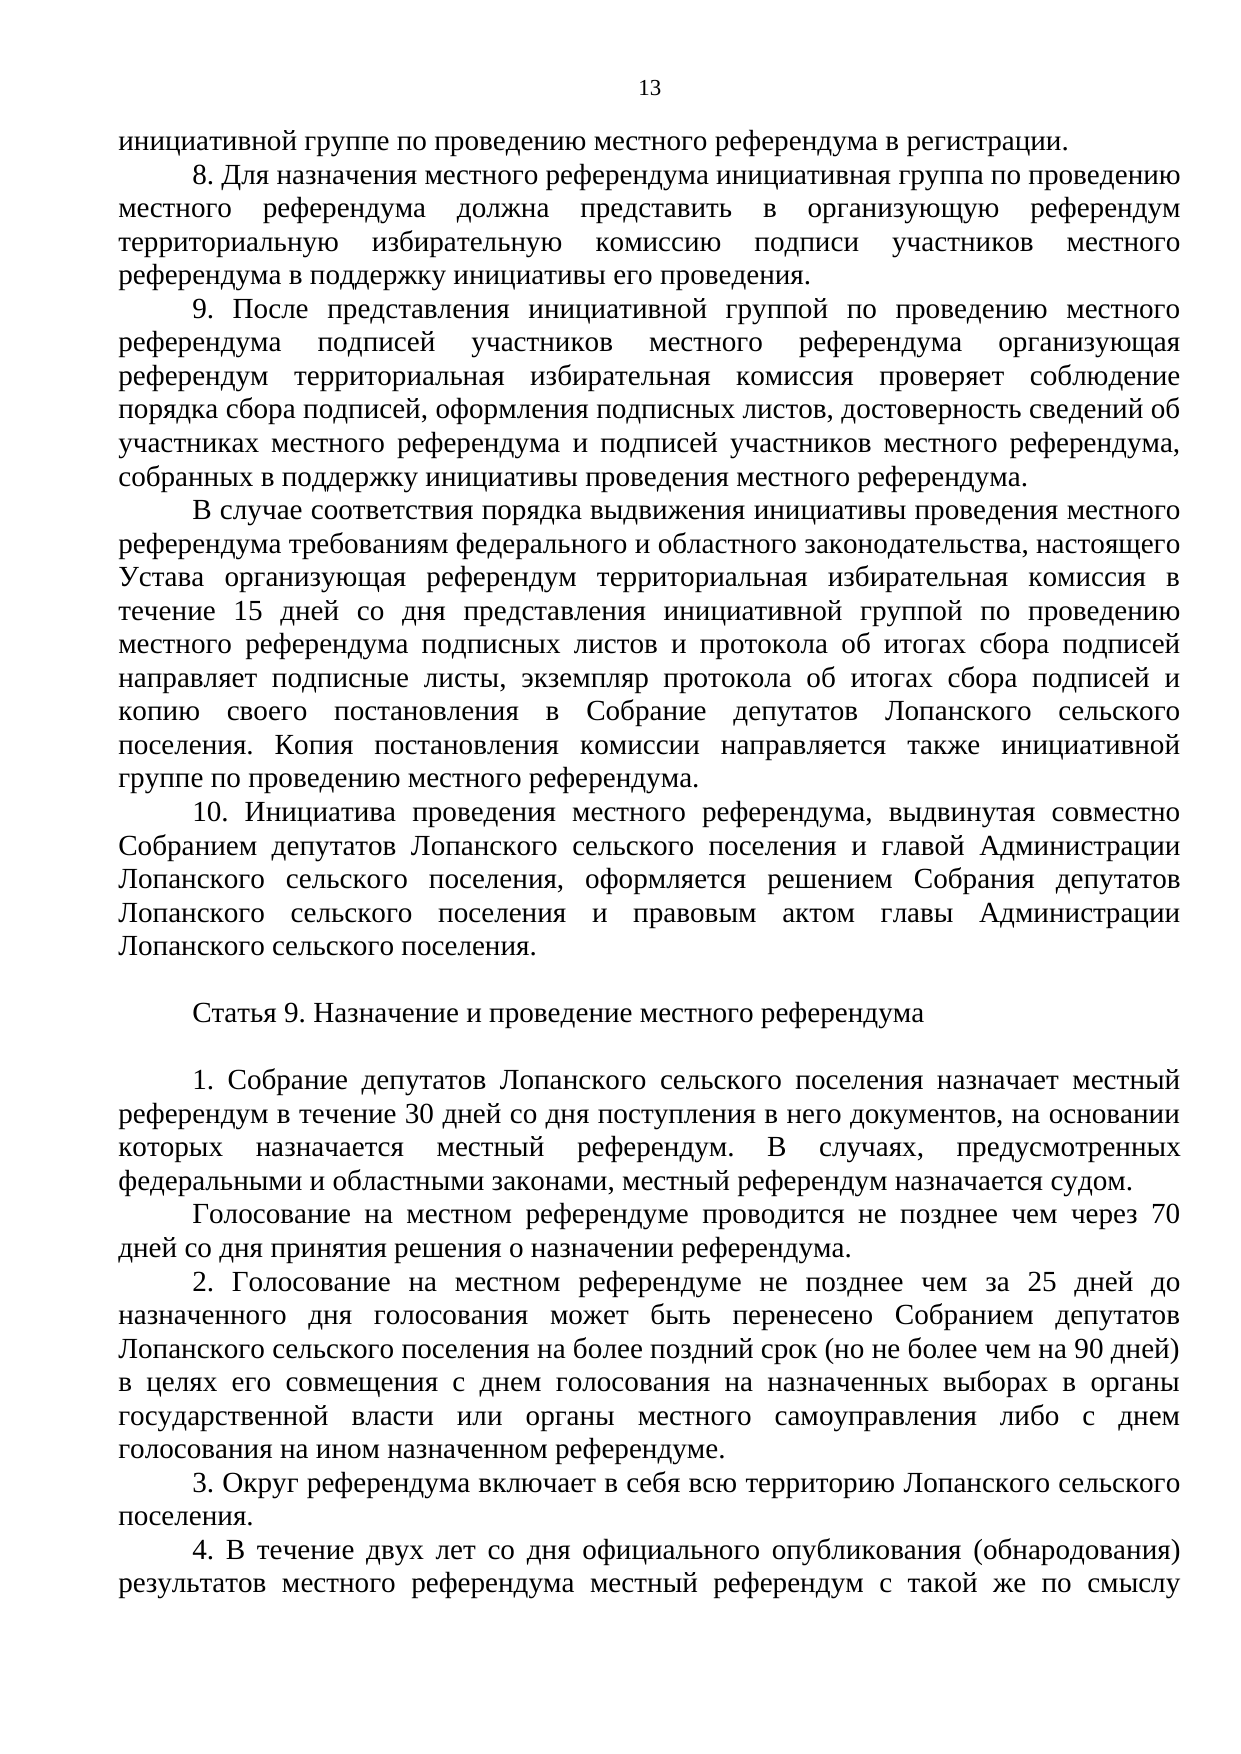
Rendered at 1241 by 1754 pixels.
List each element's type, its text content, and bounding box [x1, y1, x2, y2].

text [118, 123, 1181, 157]
text 2. Голосование на местном референдуме не позднее чем за 25 дней до назначенного дня голосования может быть перенесено Собранием депутатов Лопанского сельского поселения на более поздний срок (но не более чем на 90 дней) в целях его совмещения с днем голосования на назначенных выборах в органы государственной власти или органы местного самоуправления либо с днем голосования на ином назначенном референдуме. [118, 1264, 1181, 1465]
text 1. Собрание депутатов Лопанского сельского поселения назначает местный референдум в течение 30 дней со дня поступления в него документов, на основании которых назначается местный референдум. В случаях, предусмотренных федеральными и областными законами, местный референдум назначается судом. [118, 1062, 1181, 1197]
text 8. Для назначения местного референдума инициативная группа по проведению местного референдума должна представить в организующую референдум территориальную избирательную комиссию подписи участников местного референдума в поддержку инициативы его проведения. [118, 157, 1181, 291]
text 9. После представления инициативной группой по проведению местного референдума подписей участников местного референдума организующая референдум территориальная избирательная комиссия проверяет соблюдение порядка сбора подписей, оформления подписных листов, достоверность сведений об участниках местного референдума и подписей участников местного референдума, собранных в поддержку инициативы проведения местного референдума. [118, 291, 1181, 492]
text Голосование на местном референдуме проводится не позднее чем через 70 дней со дня принятия решения о назначении референдума. [118, 1197, 1181, 1264]
text 10. Инициатива проведения местного референдума, выдвинутая совместно Собранием депутатов Лопанского сельского поселения и главой Администрации Лопанского сельского поселения, оформляется решением Собрания депутатов Лопанского сельского поселения и правовым актом главы Администрации Лопанского сельского поселения. [118, 794, 1181, 962]
text В случае соответствия порядка выдвижения инициативы проведения местного референдума требованиям федерального и областного законодательства, настоящего Устава организующая референдум территориальная избирательная комиссия в течение 15 дней со дня представления инициативной группой по проведению местного референдума подписных листов и протокола об итогах сбора подписей направляет подписные листы, экземпляр протокола об итогах сбора подписей и копию своего постановления в Собрание депутатов Лопанского сельского поселения. Копия постановления комиссии направляется также инициативной группе по проведению местного референдума. [118, 492, 1181, 794]
text Статья 9. Назначение и проведение местного референдума [118, 995, 1181, 1029]
text 3. Округ референдума включает в себя всю территорию Лопанского сельского поселения. [118, 1465, 1181, 1532]
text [118, 1532, 1181, 1599]
